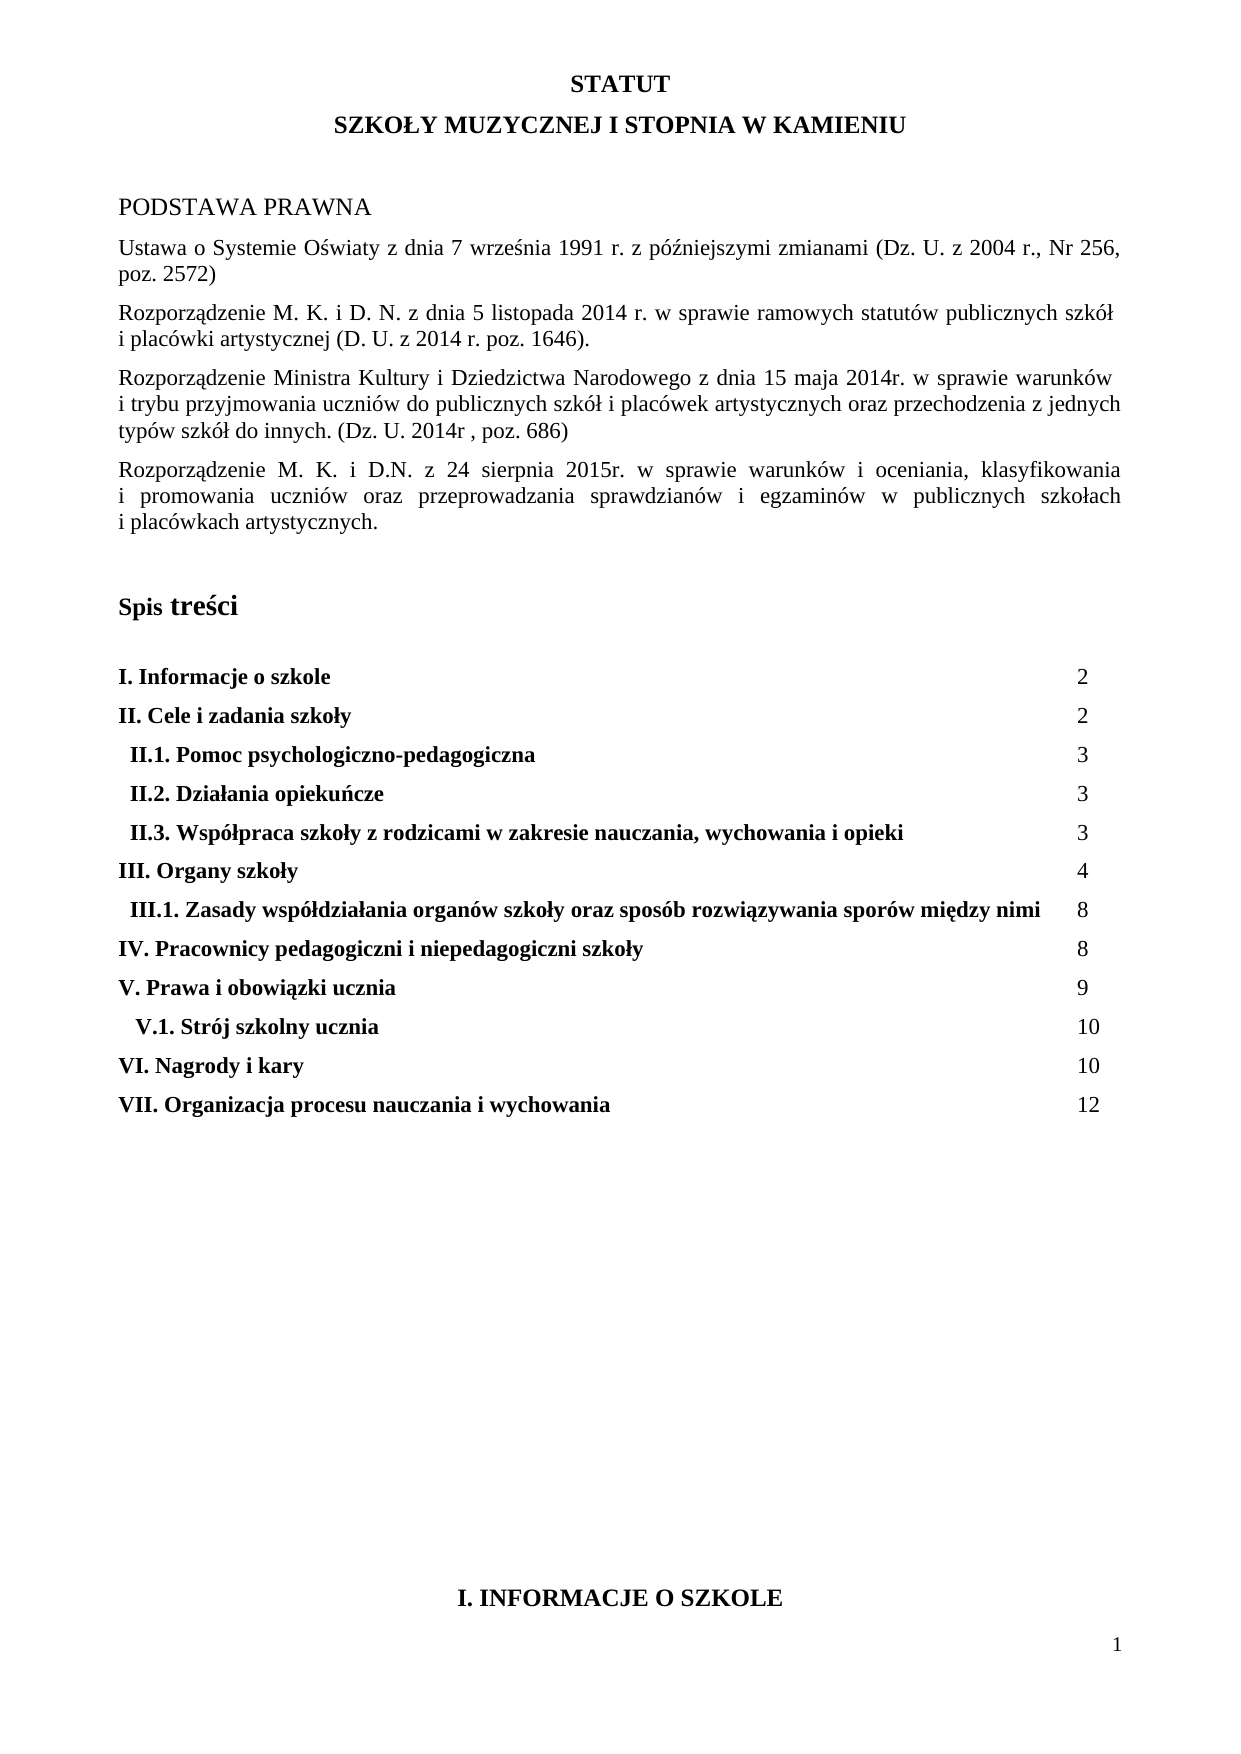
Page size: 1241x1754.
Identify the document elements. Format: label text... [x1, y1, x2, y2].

text SZKOŁY MUZYCZNEJ I STOPNIA W KAMIENIU [118, 110, 1122, 139]
text Rozporządzenie M. K. i D. N. z dnia 5 listopada 2014 r. w sprawie ramowych statutów publicznych szkół i placówki artystycznej (D. U. z 2014 r. poz. 1646). [118, 299, 1122, 352]
text II.1. Pomoc psychologiczno-pedagogiczna 3 [118, 741, 1122, 767]
text III. Organy szkoły 4 [118, 857, 1122, 884]
text STATUT [118, 69, 1122, 97]
text II. Cele i zadania szkoły 2 [118, 702, 1122, 728]
text III.1. Zasady współdziałania organów szkoły oraz sposób rozwiązywania sporów między nimi 8 [118, 896, 1122, 923]
text VII. Organizacja procesu nauczania i wychowania 12 [118, 1091, 1122, 1117]
text IV. Pracownicy pedagogiczni i niepedagogiczni szkoły 8 [118, 935, 1122, 962]
text V.1. Strój szkolny ucznia 10 [118, 1013, 1122, 1039]
text Spis treści [118, 588, 1122, 651]
text II.3. Współpraca szkoły z rodzicami w zakresie nauczania, wychowania i opieki 3 [118, 819, 1122, 845]
text II.2. Działania opiekuńcze 3 [118, 780, 1122, 806]
text I. INFORMACJE O SZKOLE [118, 1583, 1122, 1612]
text Ustawa o Systemie Oświaty z dnia 7 września 1991 r. z późniejszymi zmianami (Dz. U. z 2004 r., Nr 256, poz. 2572) [118, 234, 1122, 286]
text V. Prawa i obowiązki ucznia 9 [118, 974, 1122, 1000]
text I. Informacje o szkole 2 [118, 663, 1122, 689]
text PODSTAWA PRAWNA [118, 192, 1122, 221]
text VI. Nagrody i kary 10 [118, 1052, 1122, 1078]
text Rozporządzenie Ministra Kultury i Dziedzictwa Narodowego z dnia 15 maja 2014r. w sprawie warunków i trybu przyjmowania uczniów do publicznych szkół i placówek artystycznych oraz przechodzenia z jednych typów szkół do innych. (Dz. U. 2014r , poz. 686) [118, 364, 1122, 443]
text Rozporządzenie M. K. i D.N. z 24 sierpnia 2015r. w sprawie warunków i oceniania, klasyfikowania i promowania uczniów oraz przeprowadzania sprawdzianów i egzaminów w publicznych szkołach i placówkach artystycznych. [118, 456, 1122, 535]
